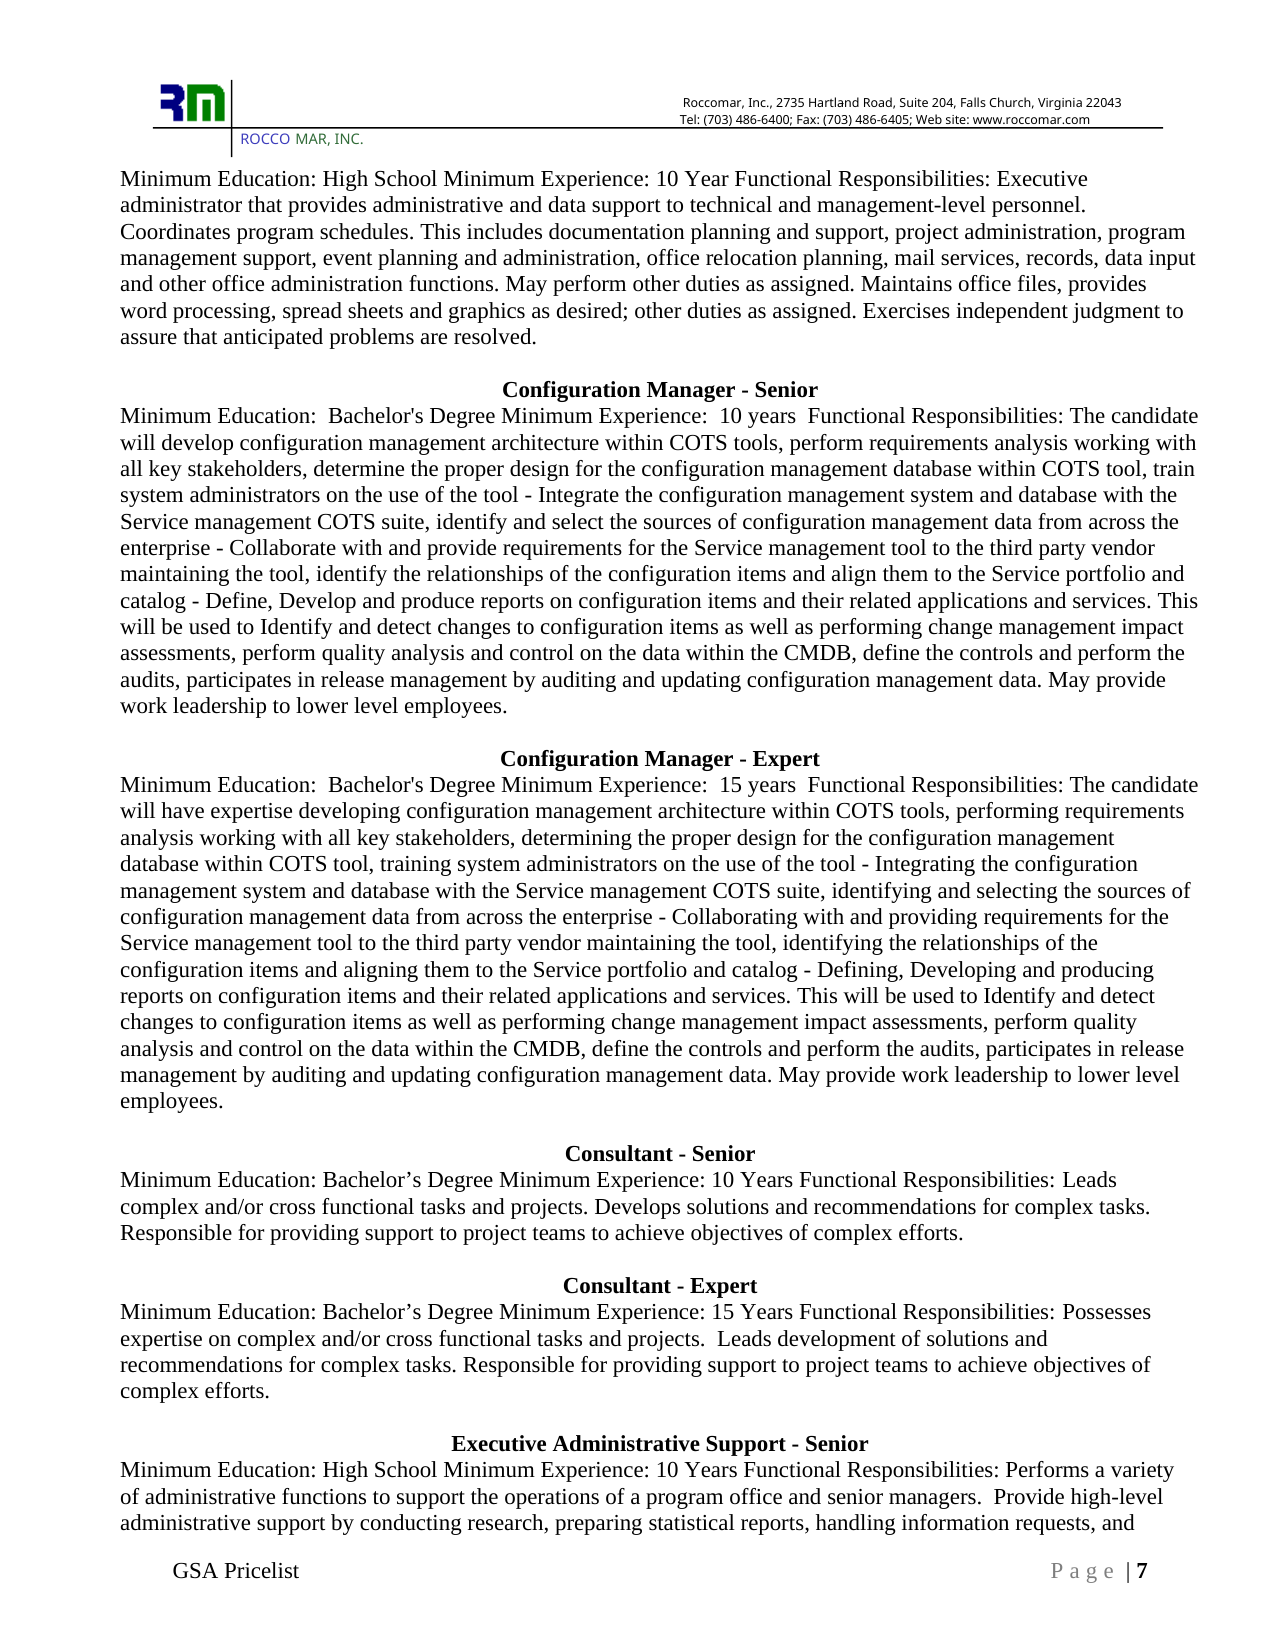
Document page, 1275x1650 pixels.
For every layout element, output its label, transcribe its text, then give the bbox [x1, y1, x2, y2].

text Configuration Manager - Expert [120, 745, 1200, 771]
text Minimum Education: High School Minimum Experience: 10 Year Functional Responsibilities: Executive administrator that provides administrative and data support to technical and management-level personnel. Coordinates program schedules. This includes documentation planning and support, project administration, program management support, event planning and administration, office relocation planning, mail services, records, data input and other office administration functions. May perform other duties as assigned. Maintains office files, provides word processing, spread sheets and graphics as desired; other duties as assigned. Exercises independent judgment to assure that anticipated problems are resolved. [120, 165, 1200, 349]
text Executive Administrative Support - Senior [120, 1430, 1200, 1456]
text Minimum Education: Bachelor’s Degree Minimum Experience: 10 Years Functional Responsibilities: Leads complex and/or cross functional tasks and projects. Develops solutions and recommendations for complex tasks. Responsible for providing support to project teams to achieve objectives of complex efforts. [120, 1167, 1200, 1246]
text Minimum Education: Bachelor's Degree Minimum Experience: 10 years Functional Responsibilities: The candidate will develop configuration management architecture within COTS tools, perform requirements analysis working with all key stakeholders, determine the proper design for the configuration management database within COTS tool, train system administrators on the use of the tool - Integrate the configuration management system and database with the Service management COTS suite, identify and select the sources of configuration management data from across the enterprise - Collaborate with and provide requirements for the Service management tool to the third party vendor maintaining the tool, identify the relationships of the configuration items and align them to the Service portfolio and catalog - Define, Develop and produce reports on configuration items and their related applications and services. This will be used to Identify and detect changes to configuration items as well as performing change management impact assessments, perform quality analysis and control on the data within the CMDB, define the controls and perform the audits, participates in release management by auditing and updating configuration management data. May provide work leadership to lower level employees. [120, 402, 1200, 718]
text Consultant - Expert [120, 1272, 1200, 1298]
text Minimum Education: Bachelor's Degree Minimum Experience: 15 years Functional Responsibilities: The candidate will have expertise developing configuration management architecture within COTS tools, performing requirements analysis working with all key stakeholders, determining the proper design for the configuration management database within COTS tool, training system administrators on the use of the tool - Integrating the configuration management system and database with the Service management COTS suite, identifying and selecting the sources of configuration management data from across the enterprise - Collaborating with and providing requirements for the Service management tool to the third party vendor maintaining the tool, identifying the relationships of the configuration items and aligning them to the Service portfolio and catalog - Defining, Developing and producing reports on configuration items and their related applications and services. This will be used to Identify and detect changes to configuration items as well as performing change management impact assessments, perform quality analysis and control on the data within the CMDB, define the controls and perform the audits, participates in release management by auditing and updating configuration management data. May provide work leadership to lower level employees. [120, 771, 1200, 1114]
picture [143, 74, 247, 132]
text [120, 1456, 1200, 1536]
text Consultant - Senior [120, 1140, 1200, 1167]
text Configuration Manager - Senior [120, 376, 1200, 402]
text Minimum Education: Bachelor’s Degree Minimum Experience: 15 Years Functional Responsibilities: Possesses expertise on complex and/or cross functional tasks and projects. Leads development of solutions and recommendations for complex tasks. Responsible for providing support to project teams to achieve objectives of complex efforts. [120, 1298, 1200, 1404]
